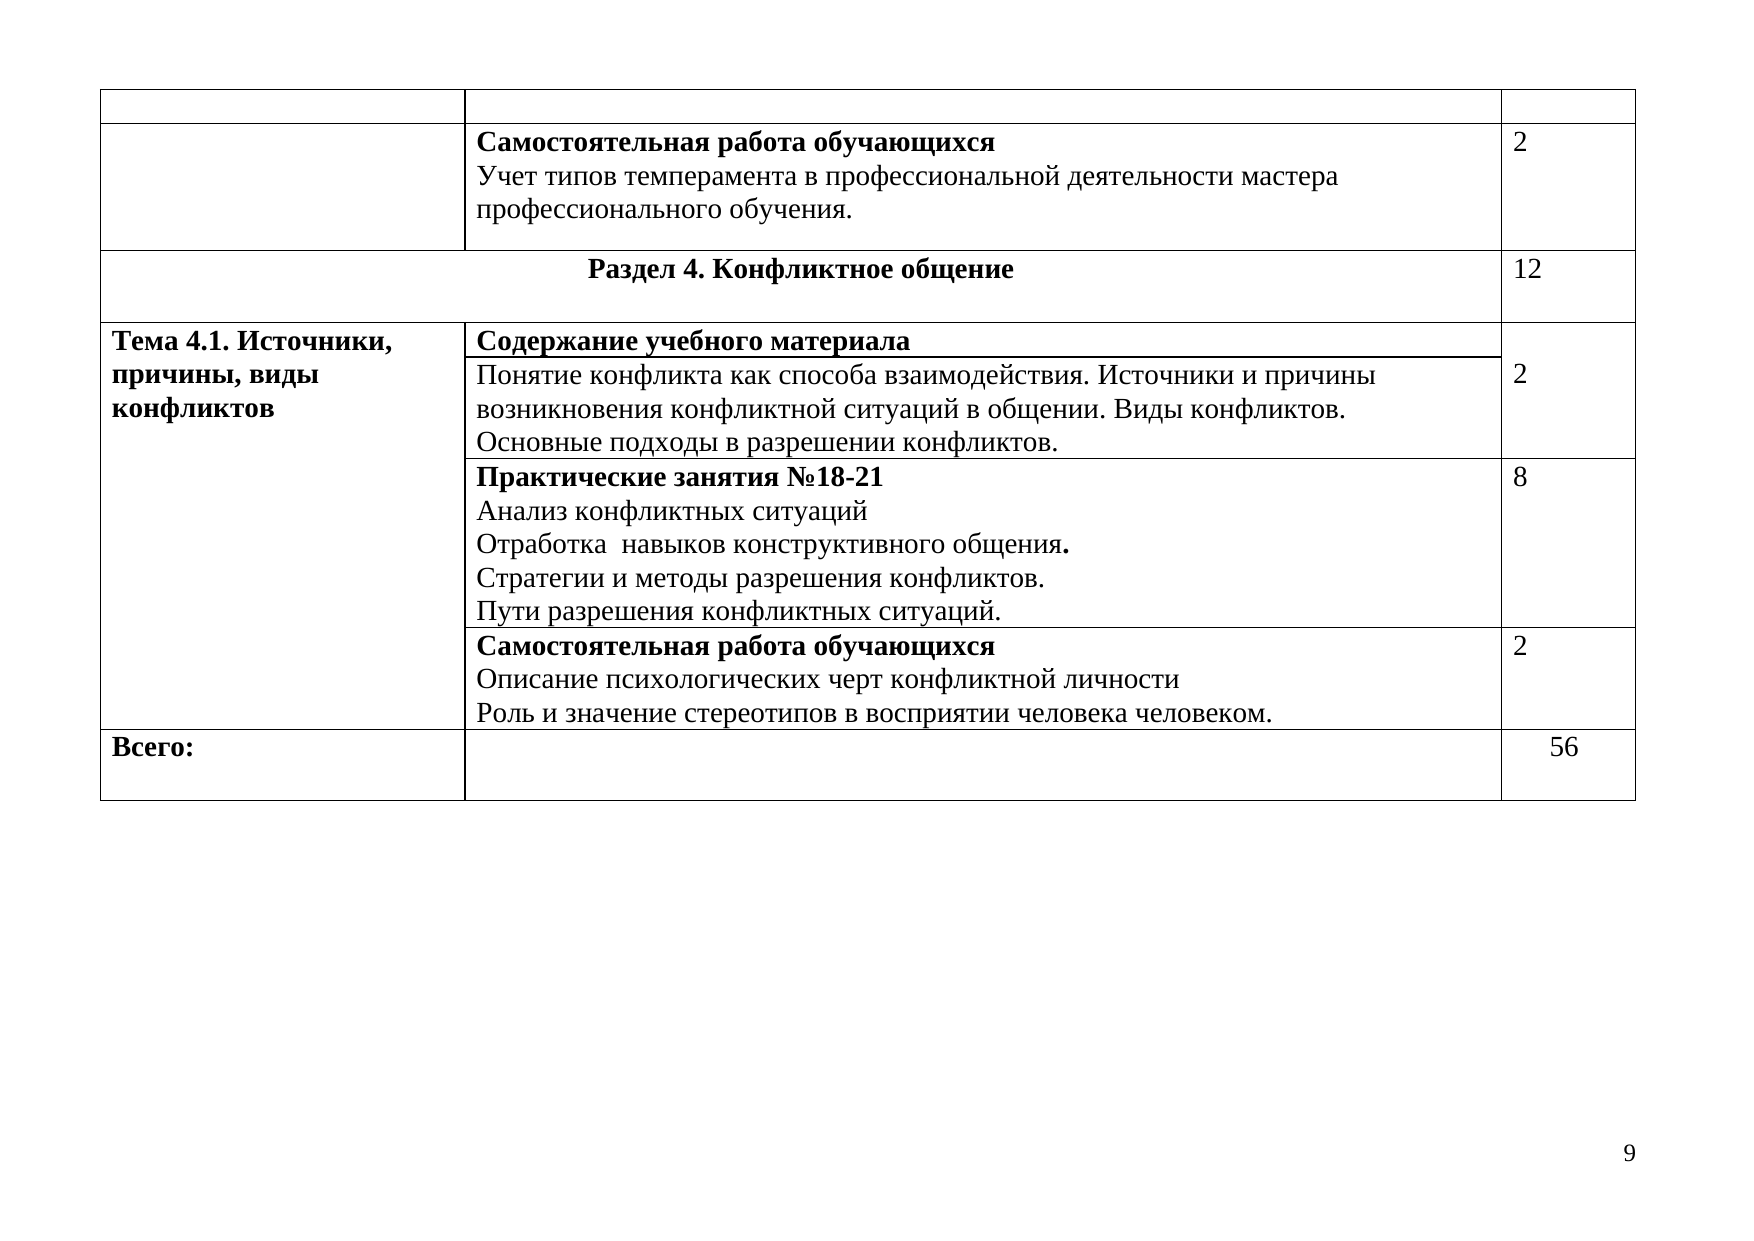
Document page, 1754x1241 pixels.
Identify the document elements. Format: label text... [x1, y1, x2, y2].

table_cell [101, 124, 464, 250]
table_cell 2 [1502, 323, 1635, 458]
table_cell Самостоятельная работа обучающихся Учет типов темперамента в профессиональной деятельности мастера профессионального обучения. [466, 124, 1501, 250]
table_cell 56 [1502, 730, 1635, 799]
table_cell Содержание учебного материала [466, 323, 1501, 356]
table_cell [466, 90, 1501, 123]
table_cell 2 [1502, 124, 1635, 250]
table_cell 8 [1502, 459, 1635, 627]
table_cell Тема 4.1. Источники, причины, виды конфликтов [101, 323, 464, 728]
table_cell [101, 90, 464, 123]
table_cell Всего: [101, 730, 464, 799]
table_cell Раздел 4. Конфликтное общение [101, 251, 1501, 322]
table_cell 4 [1502, 90, 1635, 123]
table_cell [466, 730, 1501, 799]
table_cell Понятие конфликта как способа взаимодействия. Источники и причины возникновения конфликтной ситуаций в общении. Виды конфликтов. Основные подходы в разрешении конфликтов. [466, 358, 1501, 458]
table_cell Практические занятия №18-21 Анализ конфликтных ситуаций Отработка навыков конструктивного общения. Стратегии и методы разрешения конфликтов. Пути разрешения конфликтных ситуаций. [466, 459, 1501, 627]
table_cell Самостоятельная работа обучающихся Описание психологических черт конфликтной личности Роль и значение стереотипов в восприятии человека человеком. [466, 628, 1501, 728]
table_cell 12 [1502, 251, 1635, 322]
table_cell 2 [1502, 628, 1635, 728]
